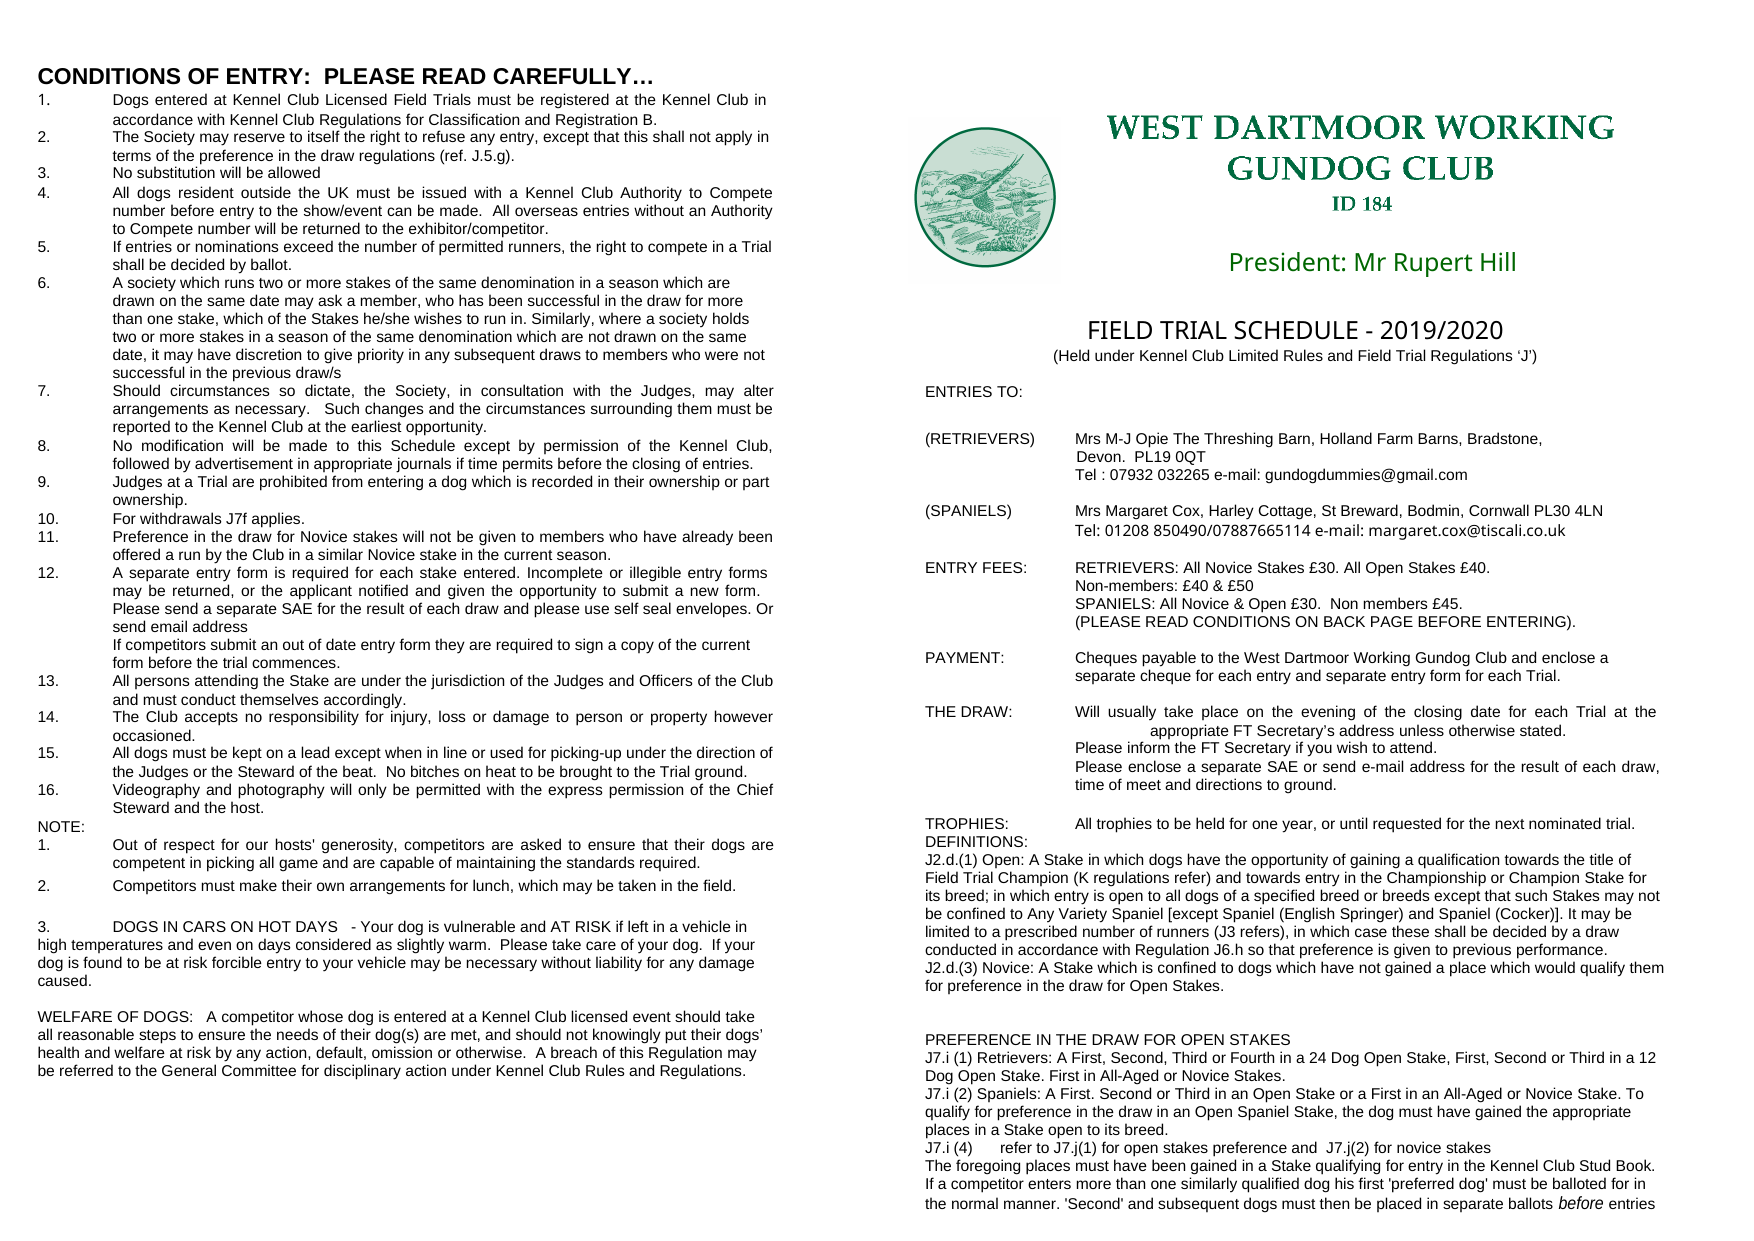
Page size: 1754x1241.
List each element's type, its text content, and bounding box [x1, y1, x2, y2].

text PREFERENCE IN THE DRAW FOR OPEN STAKES [925, 1031, 1666, 1049]
text PAYMENT: Cheques payable to the West Dartmoor Working Gundog Club and enclose a separate cheque for each entry and separate entry form for each Trial. [925, 649, 1666, 685]
text 3. DOGS IN CARS ON HOT DAYS - Your dog is vulnerable and AT RISK if left in a vehicle in high temperatures and even on days considered as slightly warm. Please take care of your dog. If your dog is found to be at risk forcible entry to your vehicle may be necessary without liability for any damage caused. [37, 918, 775, 990]
text 11. Preference in the draw for Novice stakes will not be given to members who have already been offered a run by the Club in a similar Novice stake in the current season. [37, 528, 775, 564]
text 16. Videography and photography will only be permitted with the express permission of the Chief Steward and the host. [37, 780, 775, 816]
subtitle CONDITIONS OF ENTRY: PLEASE READ CAREFULLY… [37, 63, 775, 89]
text J7.i (1) Retrievers: A First, Second, Third or Fourth in a 24 Dog Open Stake, First, Second or Third in a 12 Dog Open Stake. First in All-Aged or Novice Stakes. [925, 1049, 1666, 1085]
text (SPANIELS) Mrs Margaret Cox, Harley Cottage, St Breward, Bodmin, Cornwall PL30 4LN [925, 502, 1666, 520]
text 4. All dogs resident outside the must be issued with a Kennel Club Authority to Compete number before entry to the show/event can be made. All overseas entries without an Authority to Compete number will be returned to the exhibitor/competitor. [37, 184, 775, 238]
text THE DRAW: Will usually take place on the evening of the closing date for each Trial at the appropriate FT Secretary’s address unless otherwise stated. [925, 703, 1666, 739]
text 7. Should circumstances so dictate, the Society, in consultation with the Judges, may alter arrangements as necessary. Such changes and the circumstances surrounding them must be reported to the Kennel Club at the earliest opportunity. [37, 382, 775, 436]
text 8. No modification will be made to this Schedule except by permission of the Kennel Club, followed by advertisement in appropriate journals if time permits before the closing of entries. [37, 436, 775, 472]
text SPANIELS: All Novice & Open £30. Non members £45. [1000, 595, 1666, 613]
text Non-members: £40 & £50 [1000, 577, 1666, 595]
text J2.d.(3) Novice: A Stake which is confined to dogs which have not gained a place which would qualify them for preference in the draw for Open Stakes. [925, 959, 1666, 995]
text Please enclose a separate SAE or send e-mail address for the result of each draw, time of meet and directions to ground. [1000, 757, 1666, 793]
text 13. All persons attending the Stake are under the jurisdiction of the Judges and Officers of the Club and must conduct themselves accordingly. [37, 672, 775, 708]
text 2. The Society may reserve to itself the right to refuse any entry, except that this shall not apply in terms of the preference in the draw regulations (ref. J.5.g). [37, 128, 775, 164]
text FIELD TRIAL SCHEDULE - 2019/2020 [925, 313, 1666, 347]
text 1. Out of respect for our hosts' generosity, competitors are asked to ensure that their dogs are competent in picking all game and are capable of maintaining the standards required. [37, 836, 775, 872]
text DEFINITIONS: [925, 833, 1666, 851]
text J7.i (2) Spaniels: A First. Second or Third in an Open Stake or a First in an All-Aged or Novice Stake. To qualify for preference in the draw in an Open Spaniel Stake, the dog must have gained the appropriate places in a Stake open to its breed. [925, 1085, 1666, 1139]
text ENTRY FEES: RETRIEVERS: All Novice Stakes £30. All Open Stakes £40. [925, 559, 1666, 577]
text If competitors submit an out of date entry form they are required to sign a copy of the current form before the trial commences. [112, 636, 775, 672]
text 3. No substitution will be allowed [37, 164, 775, 182]
text J7.i (4) refer to J7.j(1) for open stakes preference and J7.j(2) for novice stakes [925, 1139, 1666, 1157]
text President: Mr Rupert Hill [1061, 245, 1666, 279]
text 5. If entries or nominations exceed the number of permitted runners, the right to compete in a Trial shall be decided by ballot. [37, 238, 775, 274]
text 1. Dogs entered at Kennel Club Licensed Field Trials must be registered at the Kennel Club in accordance with Kennel Club Regulations for Classification and Registration B. [37, 89, 775, 128]
text ENTRIES TO: [925, 383, 1666, 401]
text Please inform the FT Secretary if you wish to attend. [925, 739, 1666, 757]
text 15. All dogs must be kept on a lead except when in line or used for picking-up under the direction of the Judges or the Steward of the beat. No bitches on heat to be brought to the Trial ground. [37, 744, 775, 780]
text WELFARE OF DOGS: A competitor whose dog is entered at a Kennel Club licensed event should take all reasonable steps to ensure the needs of their dog(s) are met, and should not knowingly put their dogs’ health and welfare at risk by any action, default, omission or otherwise. A breach of this Regulation may be referred to the General Committee for disciplinary action under Kennel Club Rules and Regulations. [37, 1008, 775, 1080]
text 6. A society which runs two or more stakes of the same denomination in a season which are drawn on the same date may ask a member, who has been successful in the draw for more than one stake, which of the Stakes he/she wishes to run in. Similarly, where a society holds two or more stakes in a season of the same denomination which are not drawn on the same date, it may have discretion to give priority in any subsequent draws to members who were not successful in the previous draw/s [37, 274, 775, 382]
text 9. Judges at a Trial are prohibited from entering a dog which is recorded in their ownership or part ownership. [37, 472, 775, 508]
text 12. A separate entry form is required for each stake entered. Incomplete or illegible entry forms may be returned, or the applicant notified and given the opportunity to submit a new form. Please send a separate SAE for the result of each draw and please use self seal envelopes. Or send email address [37, 564, 775, 636]
text NOTE: [37, 818, 775, 836]
text Devon. PL19 0QT [925, 448, 1666, 466]
text Tel: 01208 850490/07887665114 e-mail: margaret.cox@tiscali.co.uk [925, 520, 1666, 541]
text 2. Competitors must make their own arrangements for lunch, which may be taken in the field. [37, 877, 775, 895]
text (PLEASE READ CONDITIONS ON BACK PAGE BEFORE ENTERING). [1000, 613, 1666, 631]
text J2.d.(1) Open: A Stake in which dogs have the opportunity of gaining a qualification towards the title of Field Trial Champion (K regulations refer) and towards entry in the Championship or Champion Stake for its breed; in which entry is open to all dogs of a specified breed or breeds except that such Stakes may not be confined to Any Variety Spaniel [except Spaniel (English Springer) and Spaniel (Cocker)]. It may be limited to a prescribed number of runners (J3 refers), in which case these shall be decided by a draw conducted in accordance with Regulation J6.h so that preference is given to previous performance. [925, 851, 1666, 959]
text (RETRIEVERS) Mrs M-J Opie The Threshing Barn, Holland Farm Barns, Bradstone, [925, 430, 1666, 448]
text 10. For withdrawals J7f applies. [37, 510, 775, 528]
text (Held under Kennel Club Limited Rules and Field Trial Regulations ‘J’) [925, 347, 1666, 365]
text TROPHIES: All trophies to be held for one year, or until requested for the next nominated trial. [925, 814, 1666, 833]
picture [1101, 98, 1623, 221]
text 14. The Club accepts no responsibility for injury, loss or damage to person or property however occasioned. [37, 708, 775, 744]
text Tel : 07932 032265 e-mail: gundogdummies@gmail.com [925, 466, 1666, 484]
